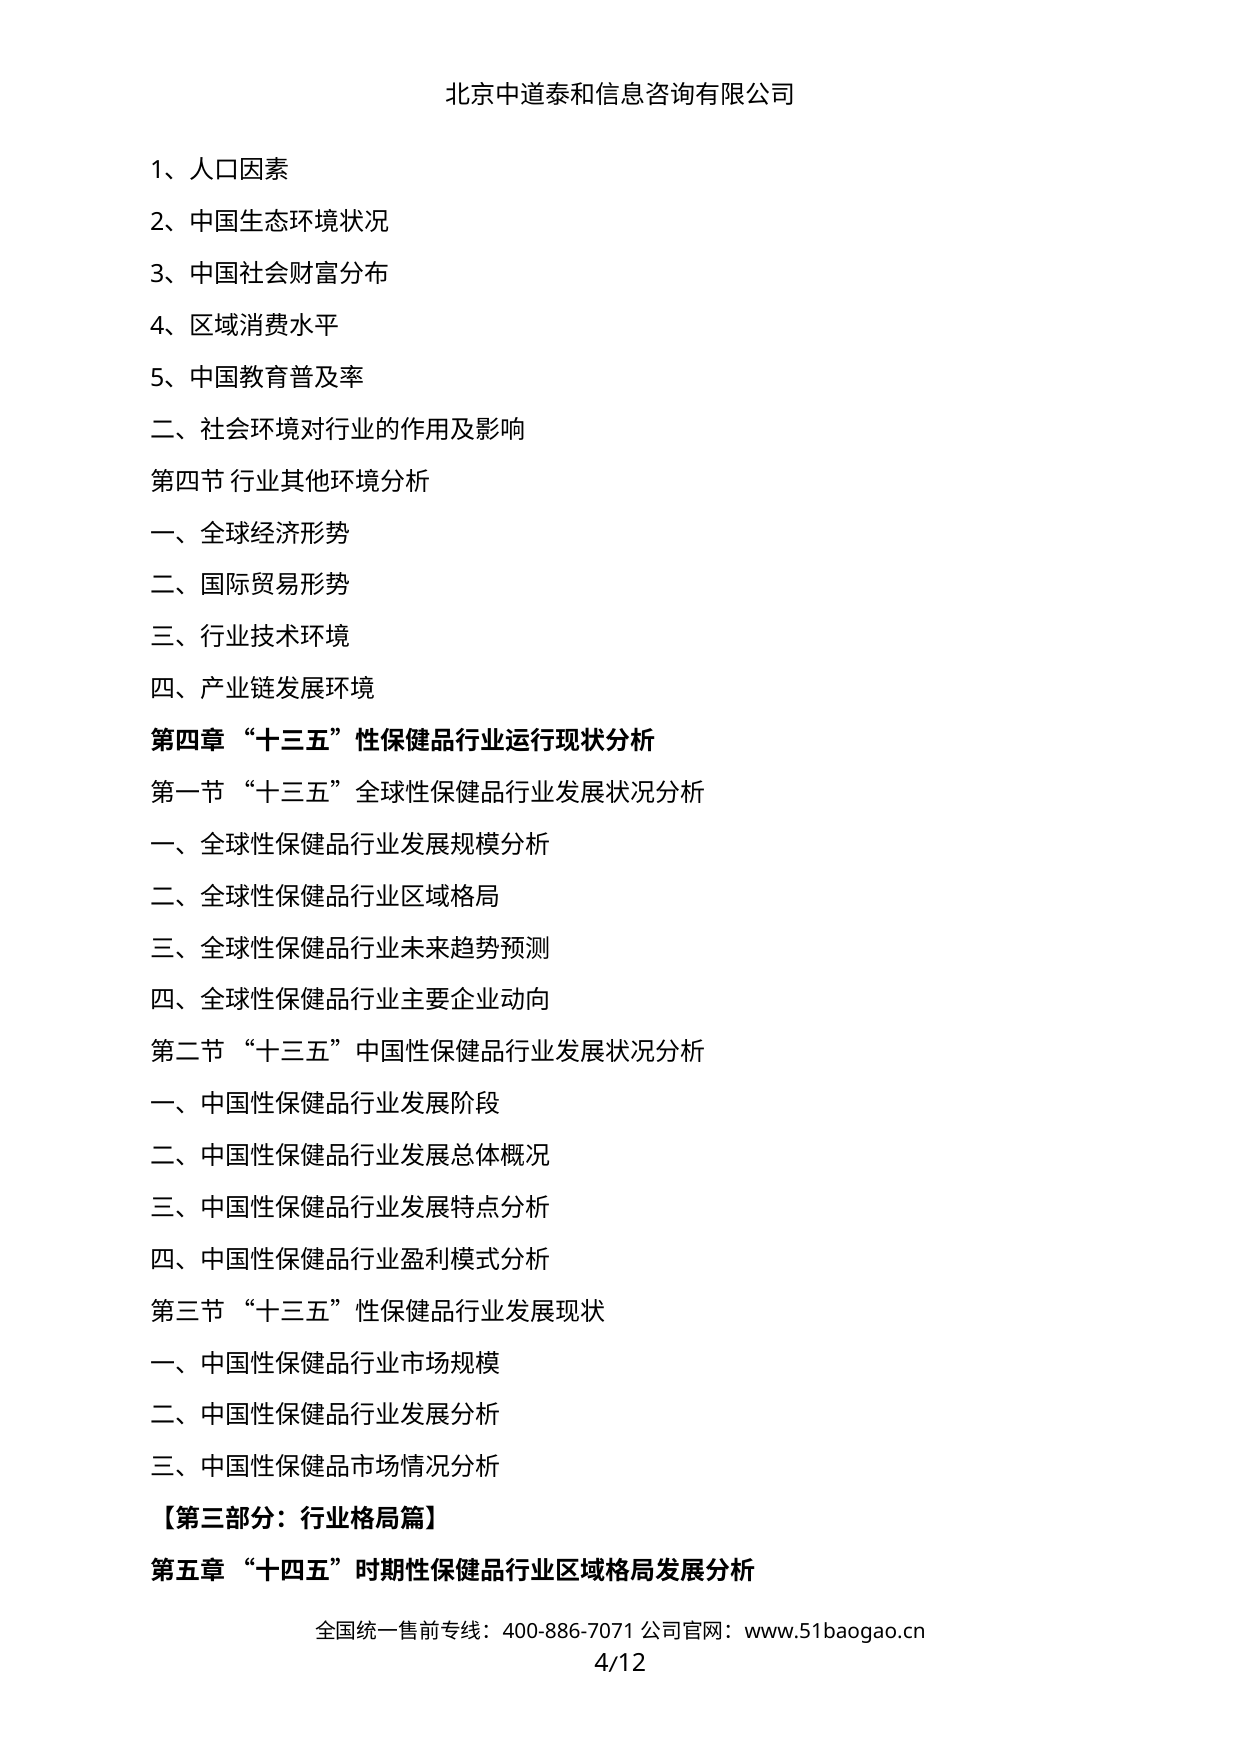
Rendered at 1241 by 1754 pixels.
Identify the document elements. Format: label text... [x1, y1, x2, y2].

text 3、中国社会财富分布 [150, 254, 1090, 290]
text 第二节 “十三五”中国性保健品行业发展状况分析 [150, 1032, 1090, 1068]
text 二、中国性保健品行业发展分析 [150, 1395, 1090, 1431]
text 第一节 “十三五”全球性保健品行业发展状况分析 [150, 772, 1090, 809]
text 一、中国性保健品行业发展阶段 [150, 1084, 1090, 1120]
text 第三节 “十三五”性保健品行业发展现状 [150, 1291, 1090, 1327]
text 5、中国教育普及率 [150, 357, 1090, 394]
text 一、全球经济形势 [150, 513, 1090, 549]
text 1、人口因素 [150, 150, 1090, 186]
text 四、全球性保健品行业主要企业动向 [150, 980, 1090, 1016]
text 4、区域消费水平 [150, 306, 1090, 342]
text 二、中国性保健品行业发展总体概况 [150, 1136, 1090, 1172]
text 第四节 行业其他环境分析 [150, 461, 1090, 497]
text 四、产业链发展环境 [150, 669, 1090, 705]
text 三、全球性保健品行业未来趋势预测 [150, 928, 1090, 964]
text 第四章 “十三五”性保健品行业运行现状分析 [150, 721, 1090, 757]
text 一、全球性保健品行业发展规模分析 [150, 824, 1090, 861]
text 第五章 “十四五”时期性保健品行业区域格局发展分析 [150, 1551, 1090, 1587]
text 二、国际贸易形势 [150, 565, 1090, 601]
text 一、中国性保健品行业市场规模 [150, 1343, 1090, 1379]
text 三、中国性保健品市场情况分析 [150, 1447, 1090, 1483]
text 三、行业技术环境 [150, 617, 1090, 653]
text 四、中国性保健品行业盈利模式分析 [150, 1239, 1090, 1276]
text 二、社会环境对行业的作用及影响 [150, 409, 1090, 446]
text 2、中国生态环境状况 [150, 202, 1090, 238]
text 二、全球性保健品行业区域格局 [150, 876, 1090, 912]
text 【第三部分：行业格局篇】 [150, 1499, 1090, 1535]
text 三、中国性保健品行业发展特点分析 [150, 1187, 1090, 1224]
